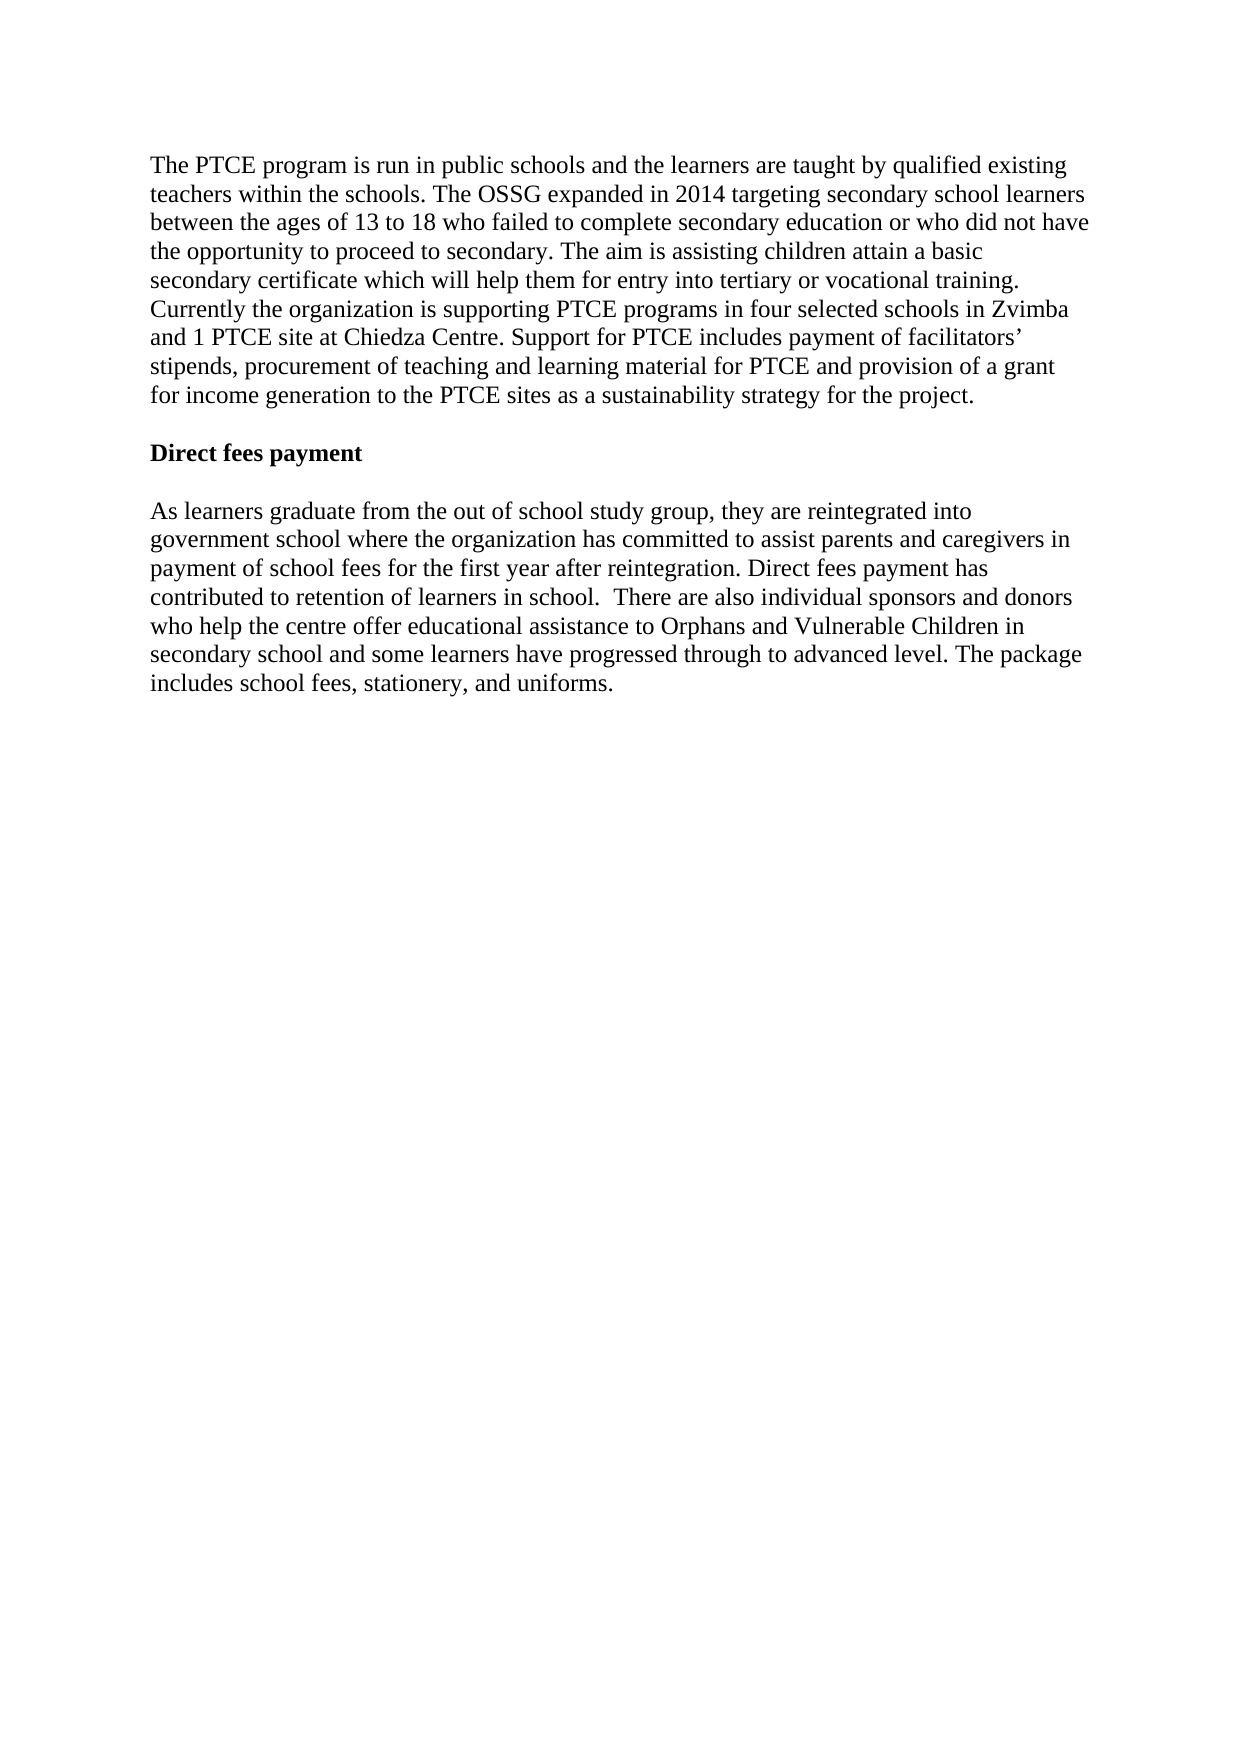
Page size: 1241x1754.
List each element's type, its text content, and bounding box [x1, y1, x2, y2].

text As learners graduate from the out of school study group, they are reintegrated into government school where the organization has committed to assist parents and caregivers in payment of school fees for the first year after reintegration. Direct fees payment has contributed to retention of learners in school. There are also individual sponsors and donors who help the centre offer educational assistance to Orphans and Vulnerable Children in secondary school and some learners have progressed through to advanced level. The package includes school fees, stationery, and uniforms. [150, 496, 1090, 697]
text Direct fees payment [150, 438, 1090, 467]
text The PTCE program is run in public schools and the learners are taught by qualified existing teachers within the schools. The OSSG expanded in 2014 targeting secondary school learners between the ages of 13 to 18 who failed to complete secondary education or who did not have the opportunity to proceed to secondary. The aim is assisting children attain a basic secondary certificate which will help them for entry into tertiary or vocational training. Currently the organization is supporting PTCE programs in four selected schools in Zvimba and 1 PTCE site at Chiedza Centre. Support for PTCE includes payment of facilitators’ stipends, procurement of teaching and learning material for PTCE and provision of a grant for income generation to the PTCE sites as a sustainability strategy for the project. [150, 150, 1090, 409]
